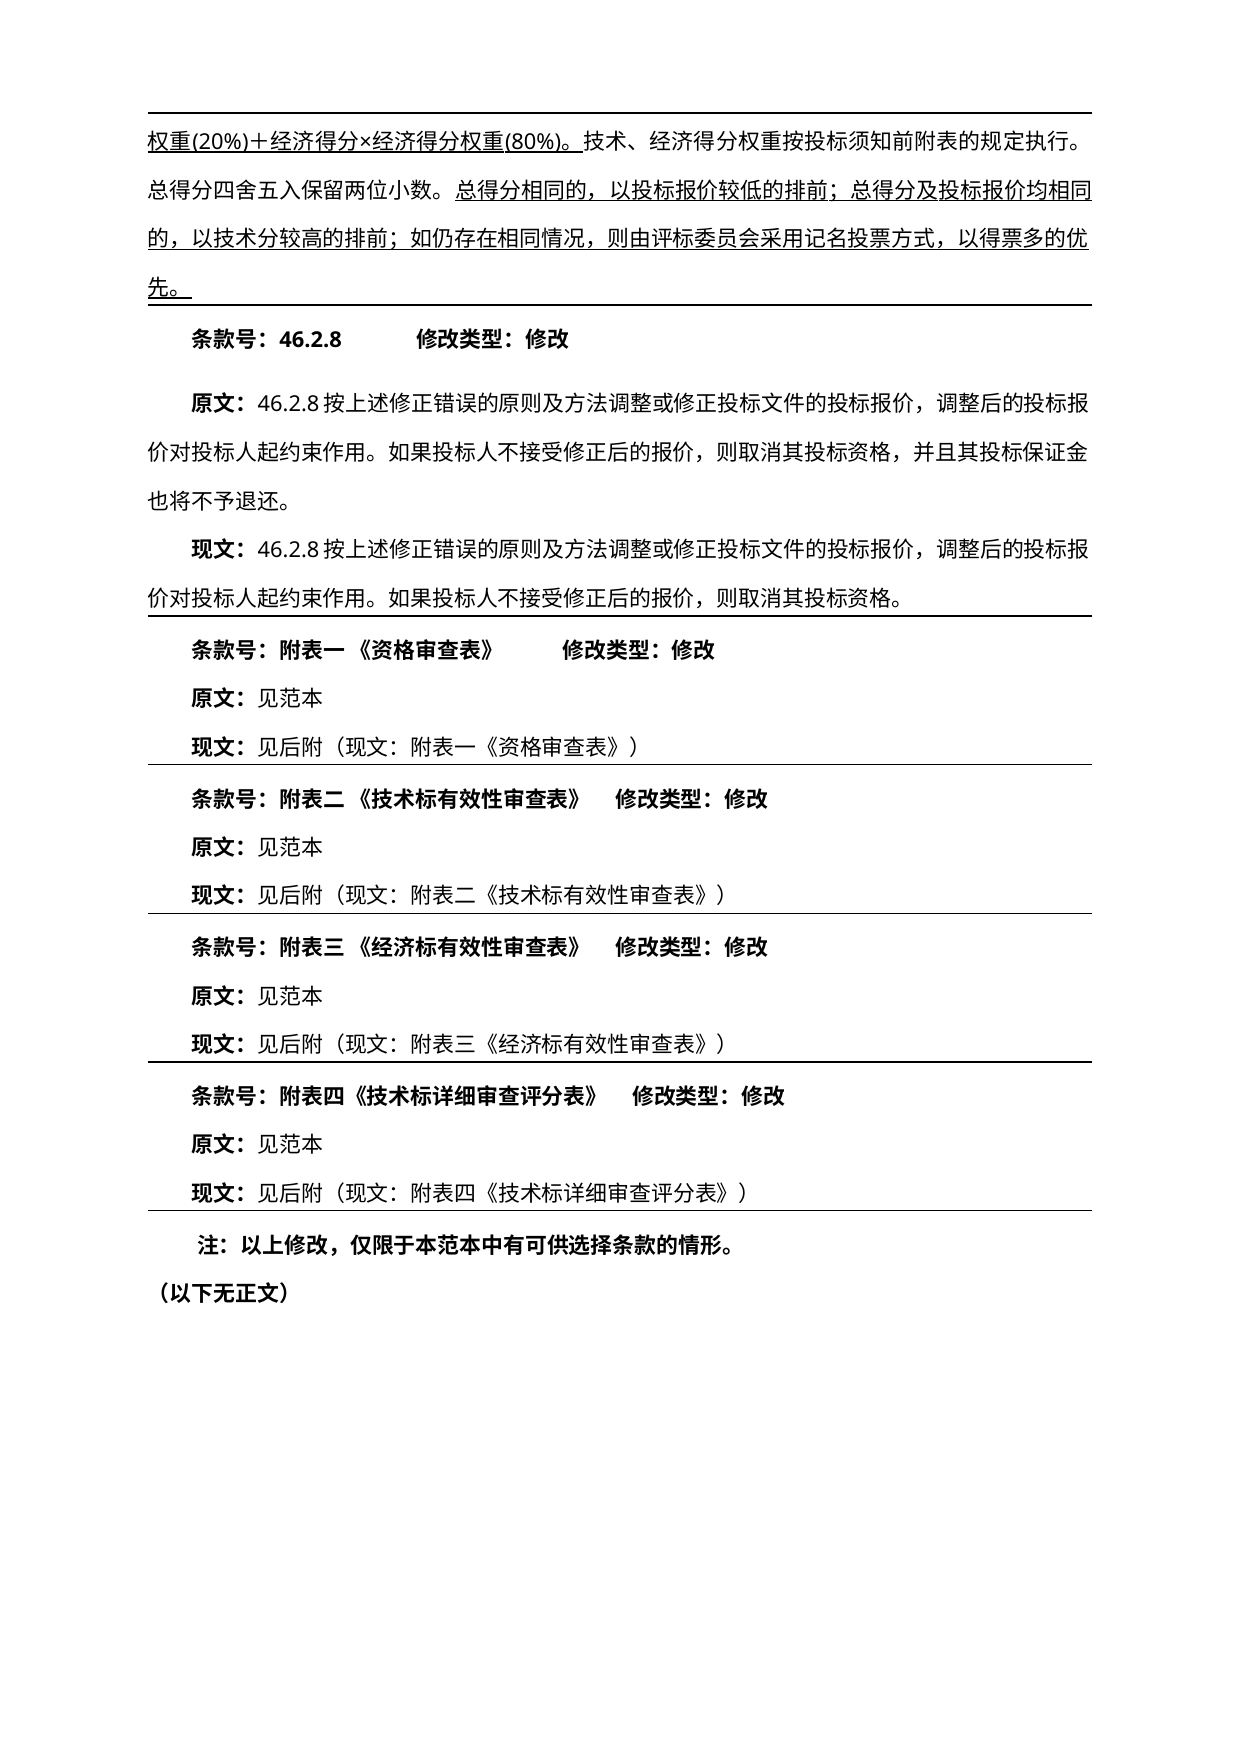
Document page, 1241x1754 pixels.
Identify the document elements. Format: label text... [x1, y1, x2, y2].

text （以下无正文） [148, 1276, 1092, 1308]
text 现文：见后附（现文：附表四《技术标详细审查评分表》） [148, 1175, 1092, 1210]
text 条款号：附表三 《经济标有效性审查表》 修改类型：修改 [148, 930, 1092, 962]
text 现文：见后附（现文：附表一《资格审查表》） [148, 729, 1092, 764]
text 条款号：附表一 《资格审查表》 修改类型：修改 [148, 633, 1092, 665]
text 原文：46.2.8按上述修正错误的原则及方法调整或修正投标文件的投标报价，调整后的投标报价对投标人起约束作用。如果投标人不接受修正后的报价，则取消其投标资格，并且其投标保证金也将不予退还。 [148, 386, 1092, 516]
text 原文：见范本 [148, 1127, 1092, 1159]
text 原文：见范本 [148, 829, 1092, 862]
text 原文：见范本 [148, 978, 1092, 1011]
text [148, 123, 1092, 304]
text 条款号：附表四《技术标详细审查评分表》 修改类型：修改 [148, 1078, 1092, 1111]
text 现文：46.2.8按上述修正错误的原则及方法调整或修正投标文件的投标报价，调整后的投标报价对投标人起约束作用。如果投标人不接受修正后的报价，则取消其投标资格。 [148, 532, 1092, 615]
text 原文：见范本 [148, 681, 1092, 713]
text 条款号：附表二 《技术标有效性审查表》 修改类型：修改 [148, 781, 1092, 814]
text 注：以上修改，仅限于本范本中有可供选择条款的情形。 [148, 1227, 1092, 1260]
text 现文：见后附（现文：附表二《技术标有效性审查表》） [148, 878, 1092, 913]
text 条款号：46.2.8 修改类型：修改 [148, 322, 1092, 354]
text 现文：见后附（现文：附表三《经济标有效性审查表》） [148, 1027, 1092, 1061]
